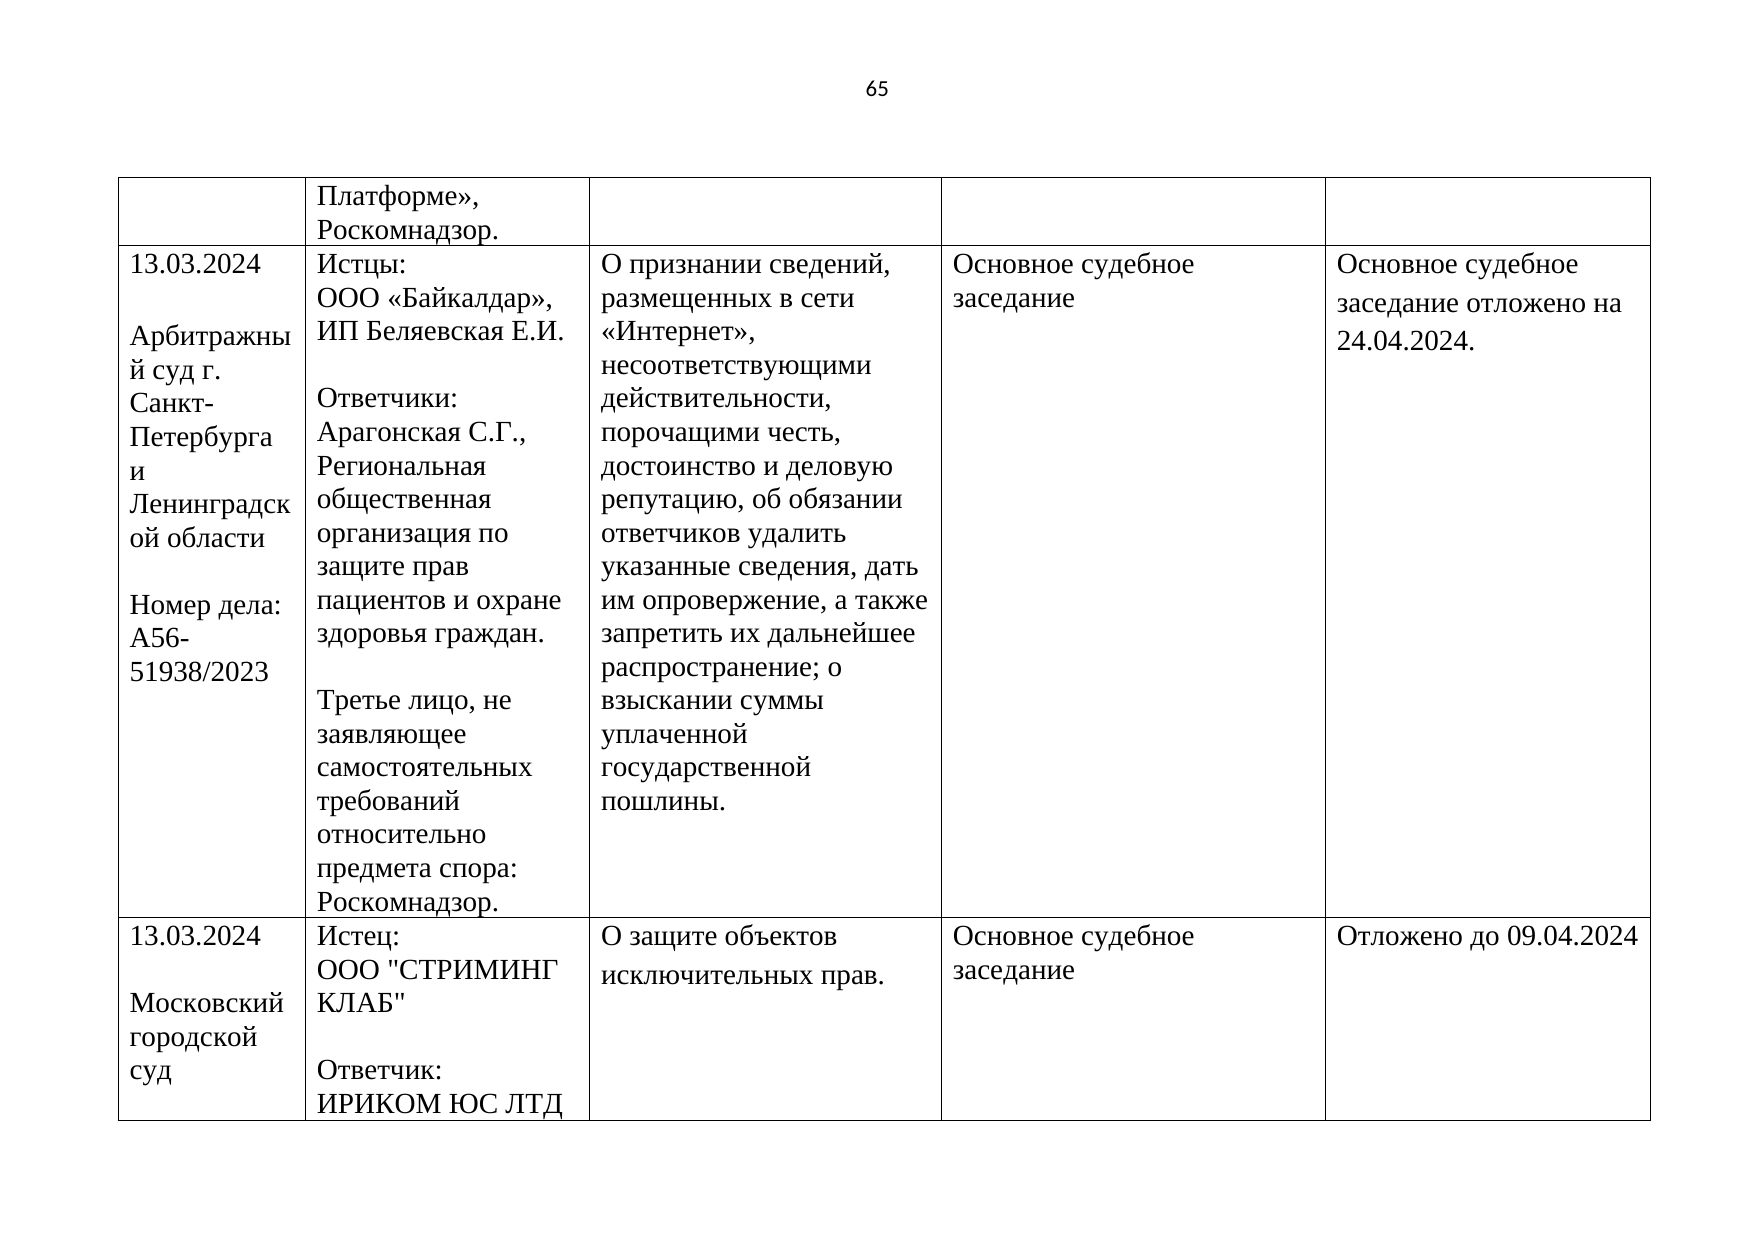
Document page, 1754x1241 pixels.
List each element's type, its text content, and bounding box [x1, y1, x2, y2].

table_cell Истцы: ООО «Байкалдар», ИП Беляевская Е.И. Ответчики: Арагонская С.Г., Региональная общественная организация по защите прав пациентов и охране здоровья граждан. Третье лицо, не заявляющее самостоятельных требований относительно предмета спора: Роскомнадзор. [306, 246, 589, 917]
table_cell Основное судебное заседание [942, 246, 1325, 917]
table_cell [942, 178, 1325, 245]
table_cell Основное судебное заседание отложено на 24.04.2024. [1326, 246, 1650, 917]
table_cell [119, 178, 305, 245]
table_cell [1326, 918, 1650, 1119]
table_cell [942, 918, 1325, 1119]
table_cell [306, 918, 589, 1119]
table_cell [119, 918, 305, 1119]
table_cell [1326, 178, 1650, 245]
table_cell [590, 178, 941, 245]
table_cell О признании сведений, размещенных в сети «Интернет», несоответствующими действительности, порочащими честь, достоинство и деловую репутацию, об обязании ответчиков удалить указанные сведения, дать им опровержение, а также запретить их дальнейшее распространение; о взыскании суммы уплаченной государственной пошлины. [590, 246, 941, 917]
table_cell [590, 918, 941, 1119]
table_cell 13.03.2024 Арбитражный суд г. Санкт-Петербурга и Ленинградской области Номер дела: А56-51938/2023 [119, 246, 305, 917]
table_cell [306, 178, 589, 245]
